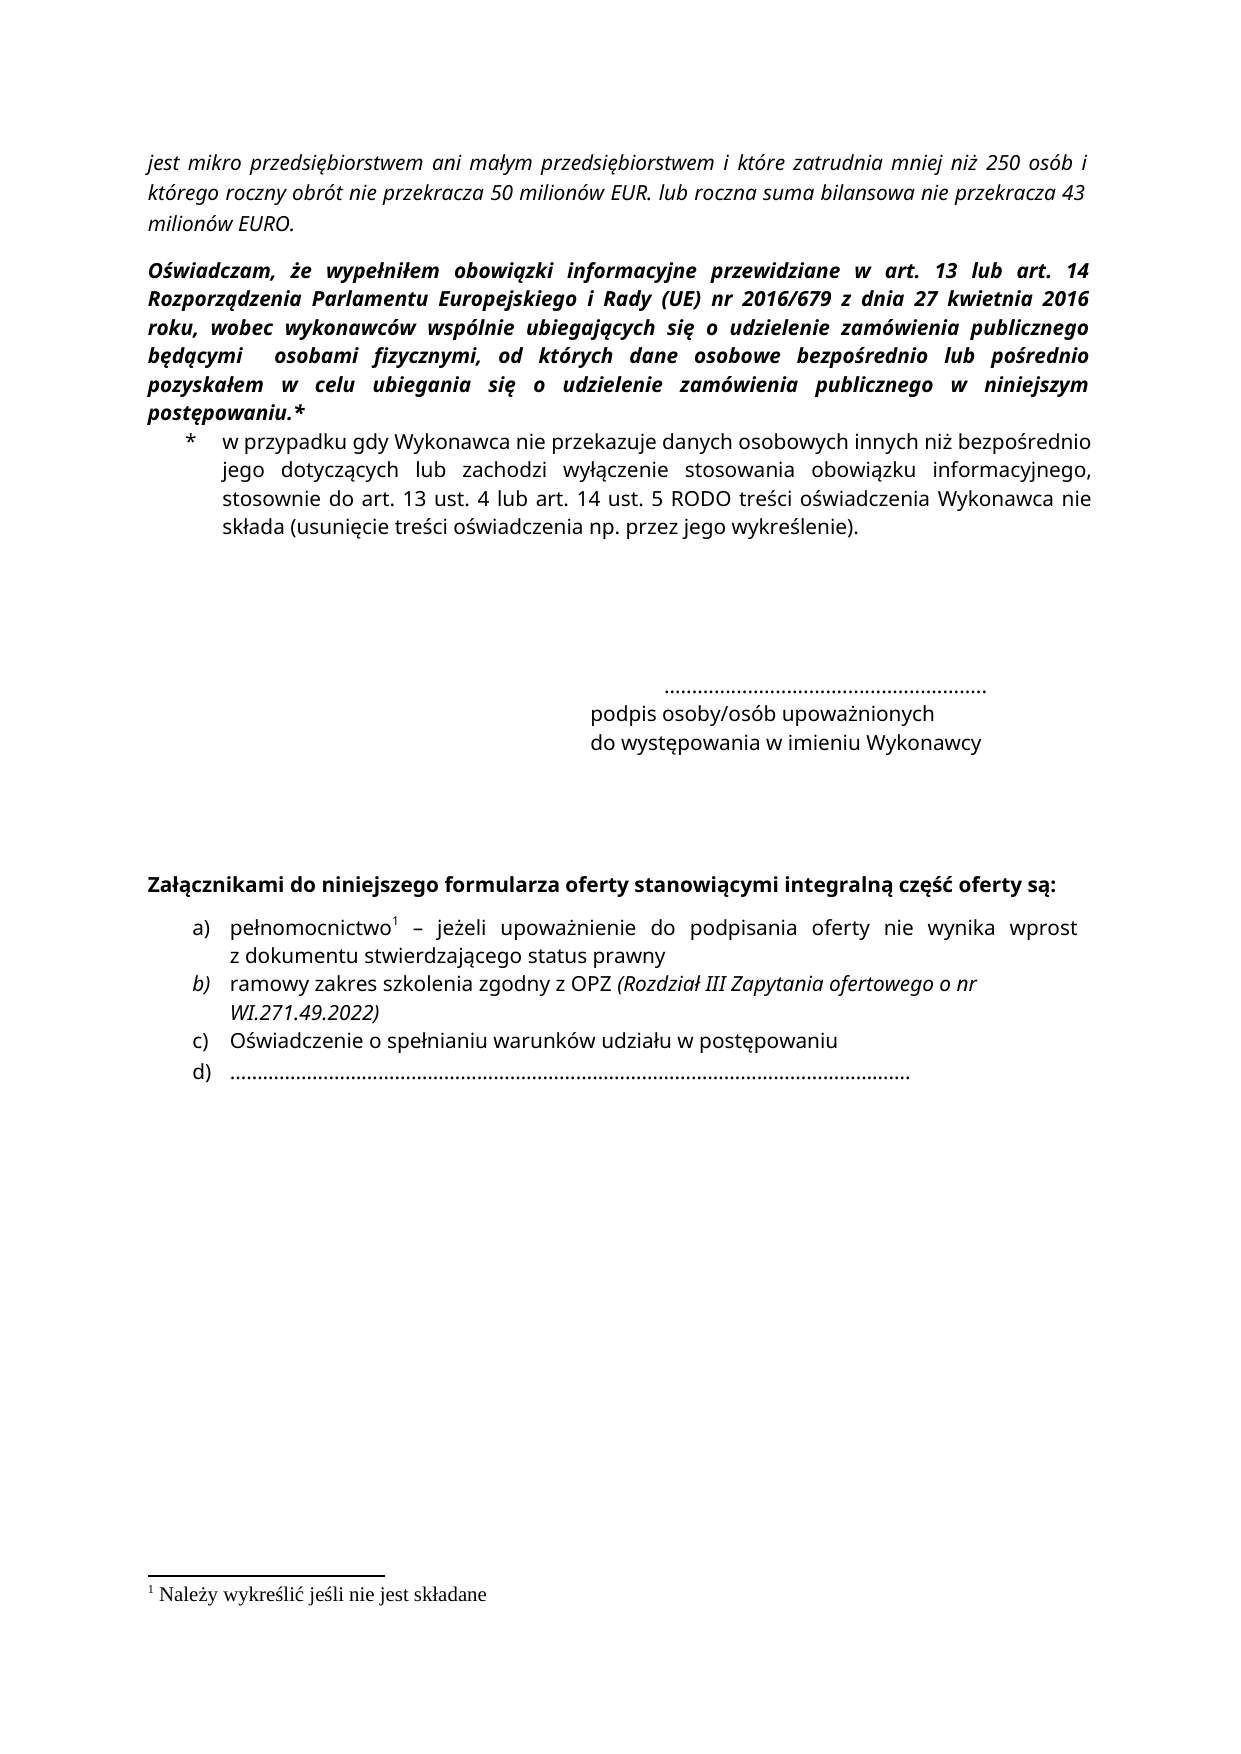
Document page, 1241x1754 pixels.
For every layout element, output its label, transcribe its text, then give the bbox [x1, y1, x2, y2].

text podpis osoby/osób upoważnionych [590, 699, 1093, 728]
text * w przypadku gdy Wykonawca nie przekazuje danych osobowych innych niż bezpośrednio jego dotyczących lub zachodzi wyłączenie stosowania obowiązku informacyjnego, stosownie do art. 13 ust. 4 lub art. 14 ust. 5 RODO treści oświadczenia Wykonawca nie składa (usunięcie treści oświadczenia np. przez jego wykreślenie). [185, 427, 1093, 541]
list pełnomocnictwo – jeżeli upoważnienie do podpisania oferty nie wynika wprost z dokumentu stwierdzającego status prawny [192, 913, 1093, 969]
text Oświadczam, że wypełniłem obowiązki informacyjne przewidziane w art. 13 lub art. 14 Rozporządzenia Parlamentu Europejskiego i Rady (UE) nr 2016/679 z dnia 27 kwietnia 2016 roku, wobec wykonawców wspólnie ubiegających się o udzielenie zamówienia publicznego będącymi osobami fizycznymi, od których dane osobowe bezpośrednio lub pośrednio pozyskałem w celu ubiegania się o udzielenie zamówienia publicznego w niniejszym postępowaniu.* [148, 256, 1093, 427]
text Załącznikami do niniejszego formularza oferty stanowiącymi integralną część oferty są: [148, 870, 1093, 898]
text do występowania w imieniu Wykonawcy [516, 728, 1093, 756]
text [148, 148, 1090, 237]
list ……………………………………………………………………………………………………………. [192, 1057, 1093, 1085]
text …....................................................... [590, 671, 1093, 699]
list ramowy zakres szkolenia zgodny z OPZ (Rozdział III Zapytania ofertowego o nr WI.271.49.2022) [192, 969, 1093, 1026]
list Oświadczenie o spełnianiu warunków udziału w postępowaniu [192, 1026, 1093, 1055]
